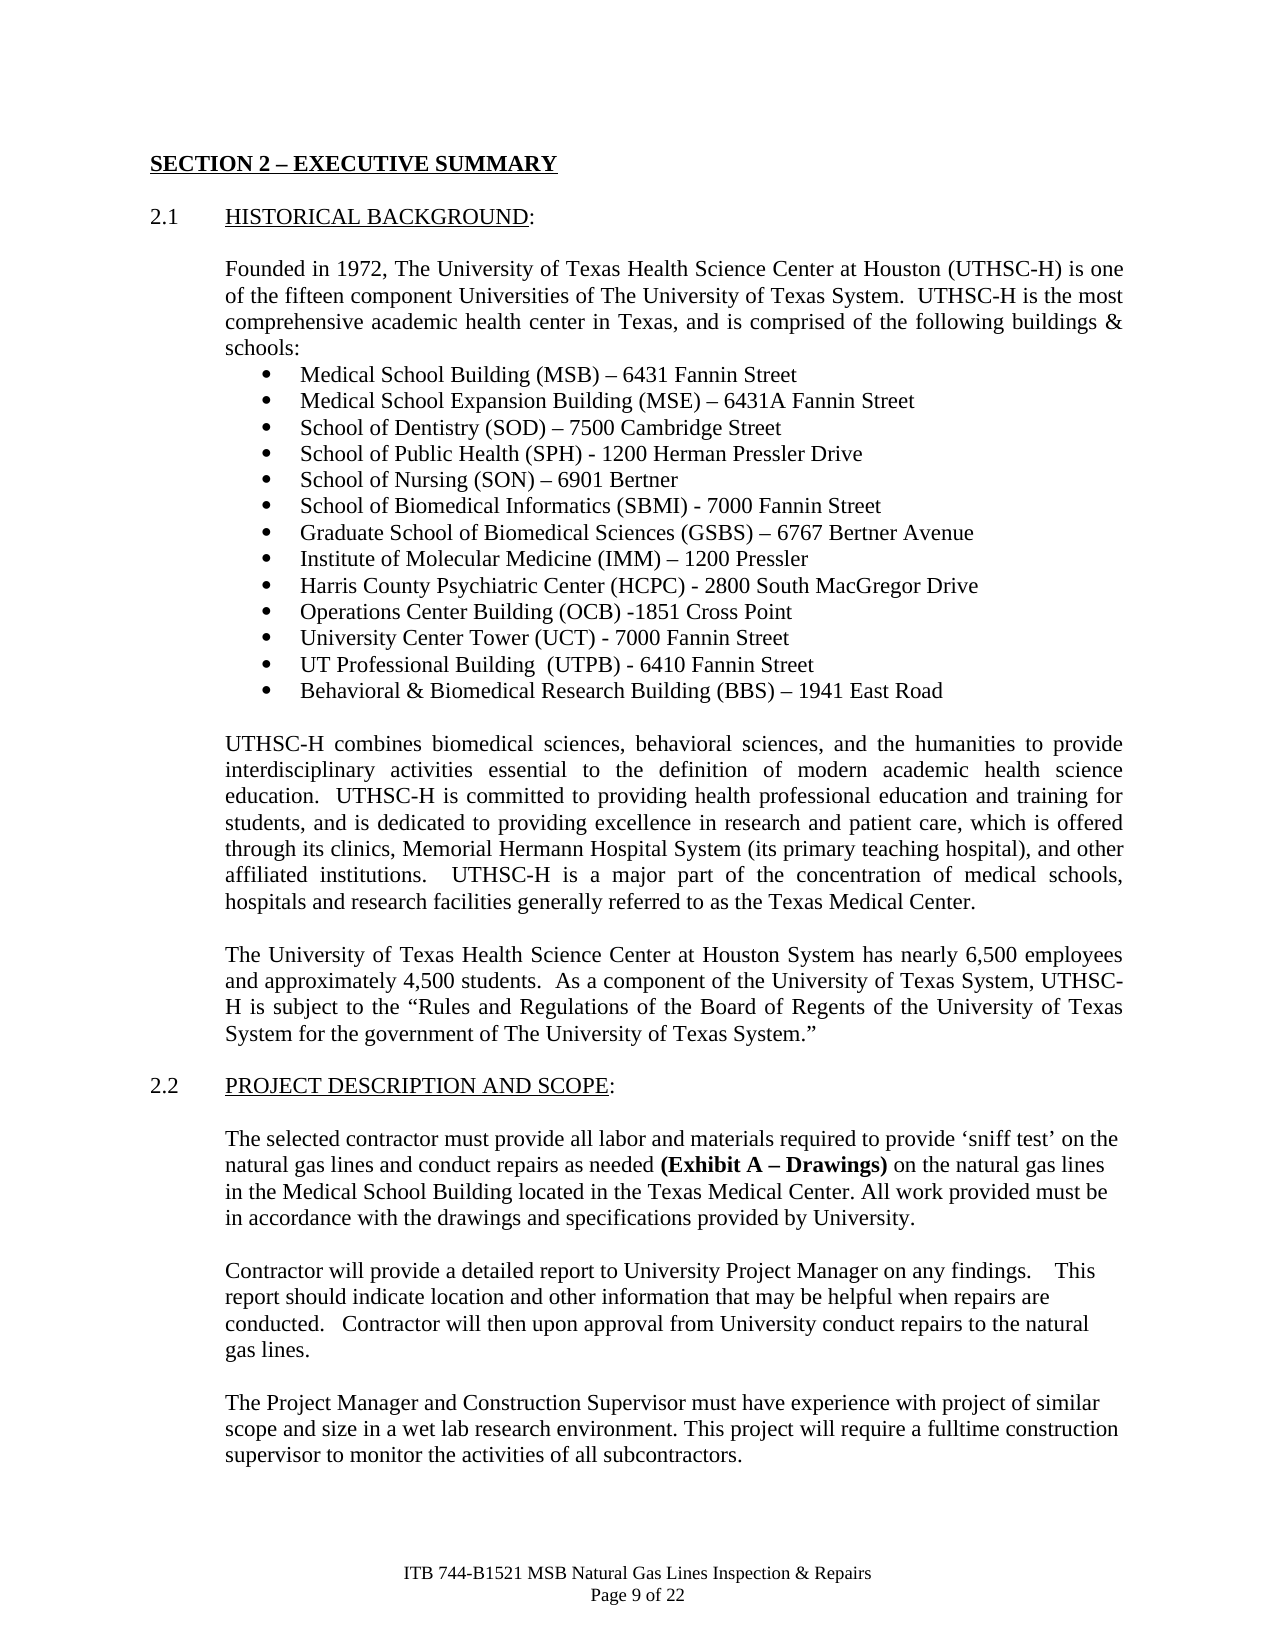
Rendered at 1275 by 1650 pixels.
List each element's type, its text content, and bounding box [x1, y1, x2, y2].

list PROJECT DESCRIPTION AND SCOPE: [150, 1072, 1125, 1099]
list Medical School Building (MSB) – 6431 Fannin Street [262, 361, 1125, 387]
list School of Public Health (SPH) - 1200 Herman Pressler Drive [262, 440, 1125, 466]
list UT Professional Building (UTPB) - 6410 Fannin Street [262, 651, 1125, 677]
list Behavioral & Biomedical Research Building (BBS) – 1941 East Road [262, 677, 1125, 703]
text The selected contractor must provide all labor and materials required to provide ‘sniff test’ on the natural gas lines and conduct repairs as needed (Exhibit A – Drawings) on the natural gas lines in the Medical School Building located in the Texas Medical Center. All work provided must be in accordance with the drawings and specifications provided by University. [225, 1125, 1125, 1231]
list School of Nursing (SON) – 6901 Bertner [262, 466, 1125, 493]
list School of Dentistry (SOD) – 7500 Cambridge Street [262, 413, 1125, 440]
list Operations Center Building (OCB) -1851 Cross Point [262, 598, 1125, 624]
list School of Biomedical Informatics (SBMI) - 7000 Fannin Street [262, 493, 1125, 519]
text Founded in 1972, The University of Texas Health Science Center at (UTHSC-H) is one of the fifteen component Universities of The University of Texas System. UTHSC-H is the most comprehensive academic health center in , and is comprised of the following buildings & schools: [225, 255, 1125, 361]
list Harris County Psychiatric Center (HCPC) - 2800 South MacGregor Drive [262, 572, 1125, 598]
subtitle SECTION 2 – EXECUTIVE SUMMARY [150, 150, 1125, 176]
list Medical School Expansion Building (MSE) – 6431A Fannin Street [262, 387, 1125, 413]
list Institute of Molecular Medicine (IMM) – 1200 Pressler [262, 545, 1125, 572]
list HISTORICAL BACKGROUND: [150, 203, 1125, 229]
text The University of Texas Health Science Center at Houston System has nearly 6,500 employees and approximately 4,500 students. As a component of the of , UTHSC-H is subject to the “Rules and Regulations of the Board of Regents of the for the government of The University of Texas System.” [225, 941, 1125, 1046]
list Graduate School of Biomedical Sciences (GSBS) – 6767 Bertner Avenue [262, 519, 1125, 545]
list University Center Tower (UCT) - 7000 Fannin Street [262, 624, 1125, 651]
text The Project Manager and Construction Supervisor must have experience with project of similar scope and size in a wet lab research environment. This project will require a fulltime construction supervisor to monitor the activities of all subcontractors. [225, 1389, 1125, 1468]
text Contractor will provide a detailed report to University Project Manager on any findings. This report should indicate location and other information that may be helpful when repairs are conducted. Contractor will then upon approval from University conduct repairs to the natural gas lines. [225, 1257, 1125, 1362]
text UTHSC-H combines biomedical sciences, behavioral sciences, and the humanities to provide interdisciplinary activities essential to the definition of modern academic health science education. UTHSC-H is committed to providing health professional education and training for students, and is dedicated to providing excellence in research and patient care, which is offered through its clinics, Memorial Hermann Hospital System (its primary teaching hospital), and other affiliated institutions. UTHSC-H is a major part of the concentration of medical schools, hospitals and research facilities generally referred to as the . [225, 730, 1125, 914]
